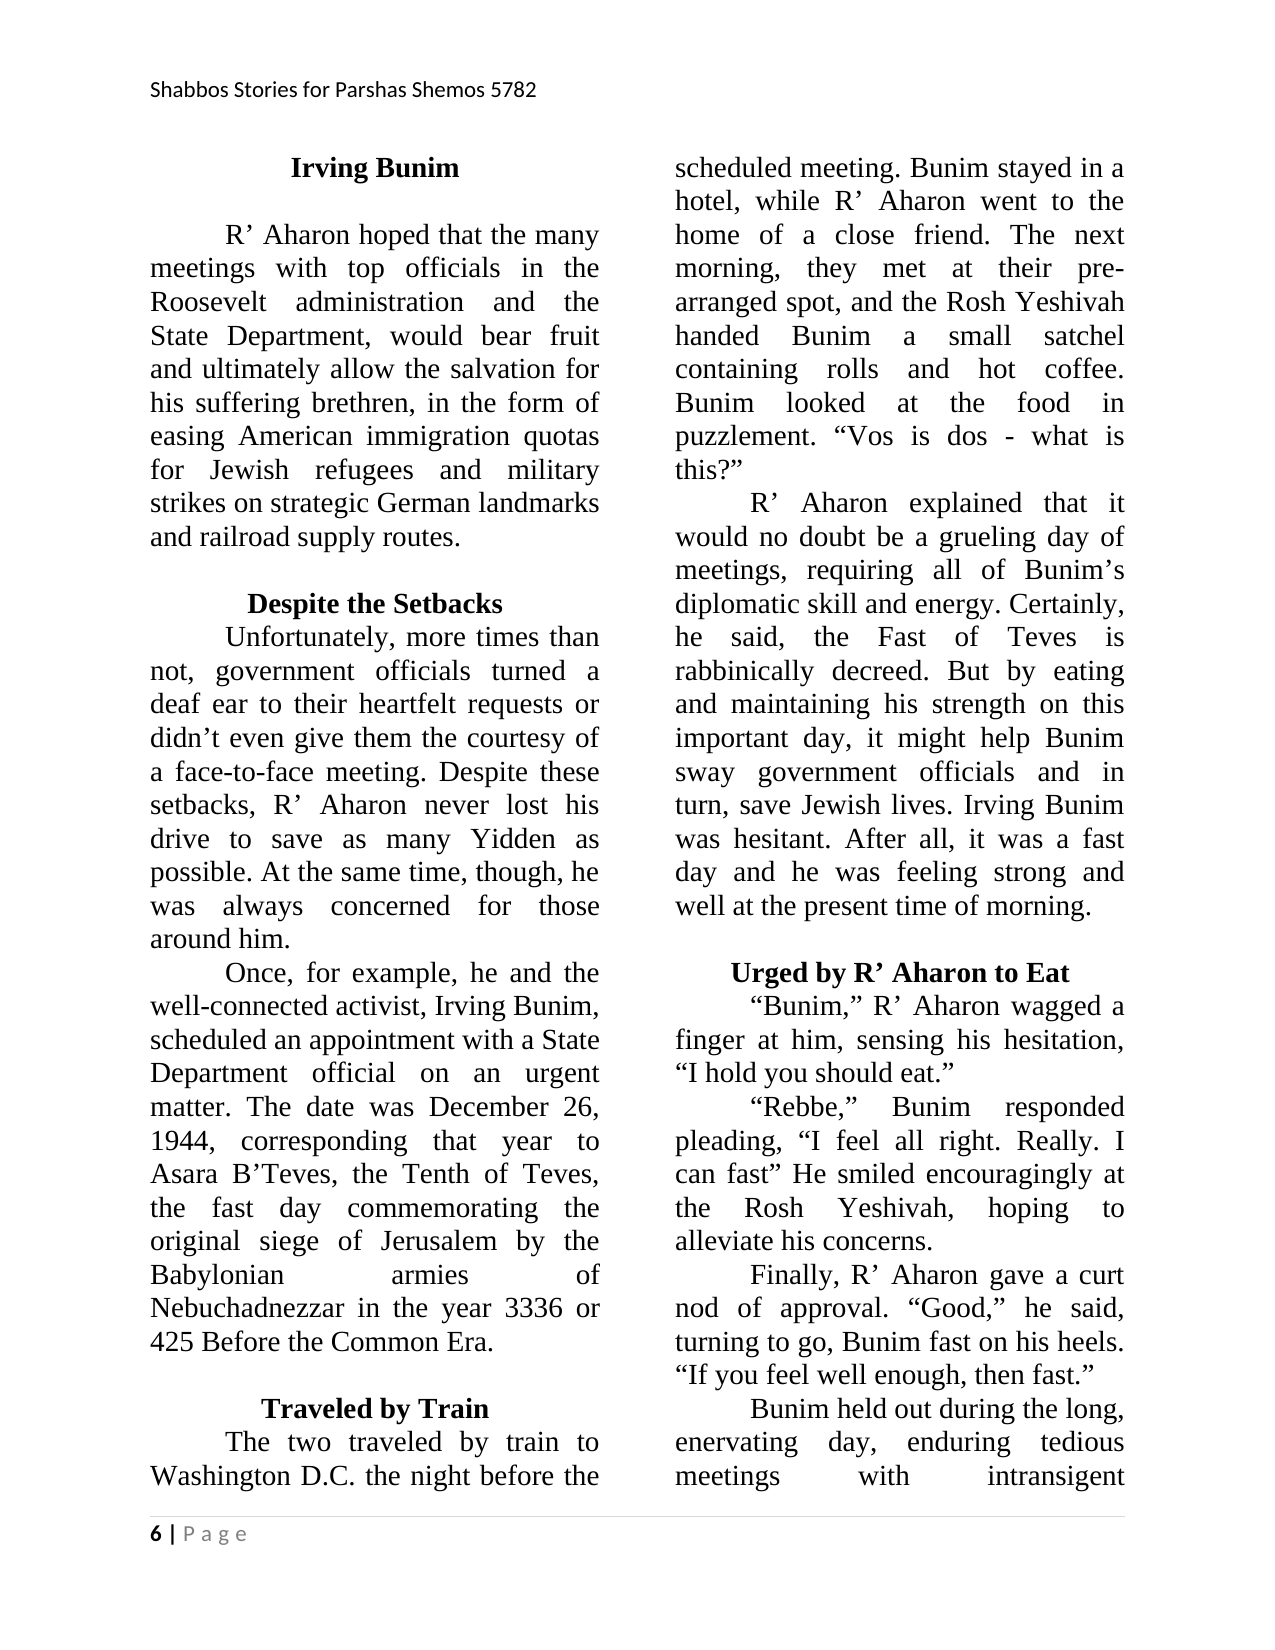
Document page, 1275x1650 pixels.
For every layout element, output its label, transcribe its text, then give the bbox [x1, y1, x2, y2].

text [675, 1391, 1125, 1492]
text “Bunim,” R’ Aharon wagged a finger at him, sensing his hesitation, “I hold you should eat.” [675, 988, 1125, 1089]
text R’ Aharon hoped that the many meetings with top officials in the Roosevelt administration and the State Department, would bear fruit and ultimately allow the salvation for his suffering brethren, in the form of easing American immigration quotas for Jewish refugees and military strikes on strategic German landmarks and railroad supply routes. [150, 217, 600, 552]
text Unfortunately, more times than not, government officials turned a deaf ear to their heartfelt requests or didn’t even give them the courtesy of a face-to-face meeting. Despite these setbacks, R’ Aharon never lost his drive to save as many Yidden as possible. At the same time, though, he was always concerned for those around him. [150, 619, 600, 955]
text Once, for example, he and the well-connected activist, Irving Bunim, scheduled an appointment with a State Department official on an urgent matter. The date was December 26, 1944, corresponding that year to Asara B’Teves, the Tenth of Teves, the fast day commemorating the original siege of Jerusalem by the Babylonian armies of Nebuchadnezzar in the year 3336 or 425 Before the Common Era. [150, 955, 600, 1357]
text The two traveled by train to Washington D.C. the night before the scheduled meeting. Bunim stayed in a hotel, while R’ Aharon went to the home of a close friend. The next morning, they met at their pre-arranged spot, and the Rosh Yeshivah handed Bunim a small satchel containing rolls and hot coffee. Bunim looked at the food in puzzlement. “Vos is dos - what is this?” [150, 1424, 600, 1492]
text R’ Aharon explained that it would no doubt be a grueling day of meetings, requiring all of Bunim’s diplomatic skill and energy. Certainly, he said, the Fast of Teves is rabbinically decreed. But by eating and maintaining his strength on this important day, it might help Bunim sway government officials and in turn, save Jewish lives. Irving Bunim was hesitant. After all, it was a fast day and he was feeling strong and well at the present time of morning. [675, 485, 1125, 921]
text The two traveled by train to Washington D.C. the night before the scheduled meeting. Bunim stayed in a hotel, while R’ Aharon went to the home of a close friend. The next morning, they met at their pre-arranged spot, and the Rosh Yeshivah handed Bunim a small satchel containing rolls and hot coffee. Bunim looked at the food in puzzlement. “Vos is dos - what is this?” [675, 150, 1125, 485]
text Urged by R’ Aharon to Eat [675, 955, 1125, 988]
text Despite the Setbacks [150, 586, 600, 619]
text “Rebbe,” Bunim responded pleading, “I feel all right. Really. I can fast” He smiled encouragingly at the Rosh Yeshivah, hoping to alleviate his concerns. [675, 1089, 1125, 1257]
text Traveled by Train [150, 1391, 600, 1424]
text Irving Bunim [150, 150, 600, 183]
text Finally, R’ Aharon gave a curt nod of approval. “Good,” he said, turning to go, Bunim fast on his heels. “If you feel well enough, then fast.” [675, 1257, 1125, 1391]
